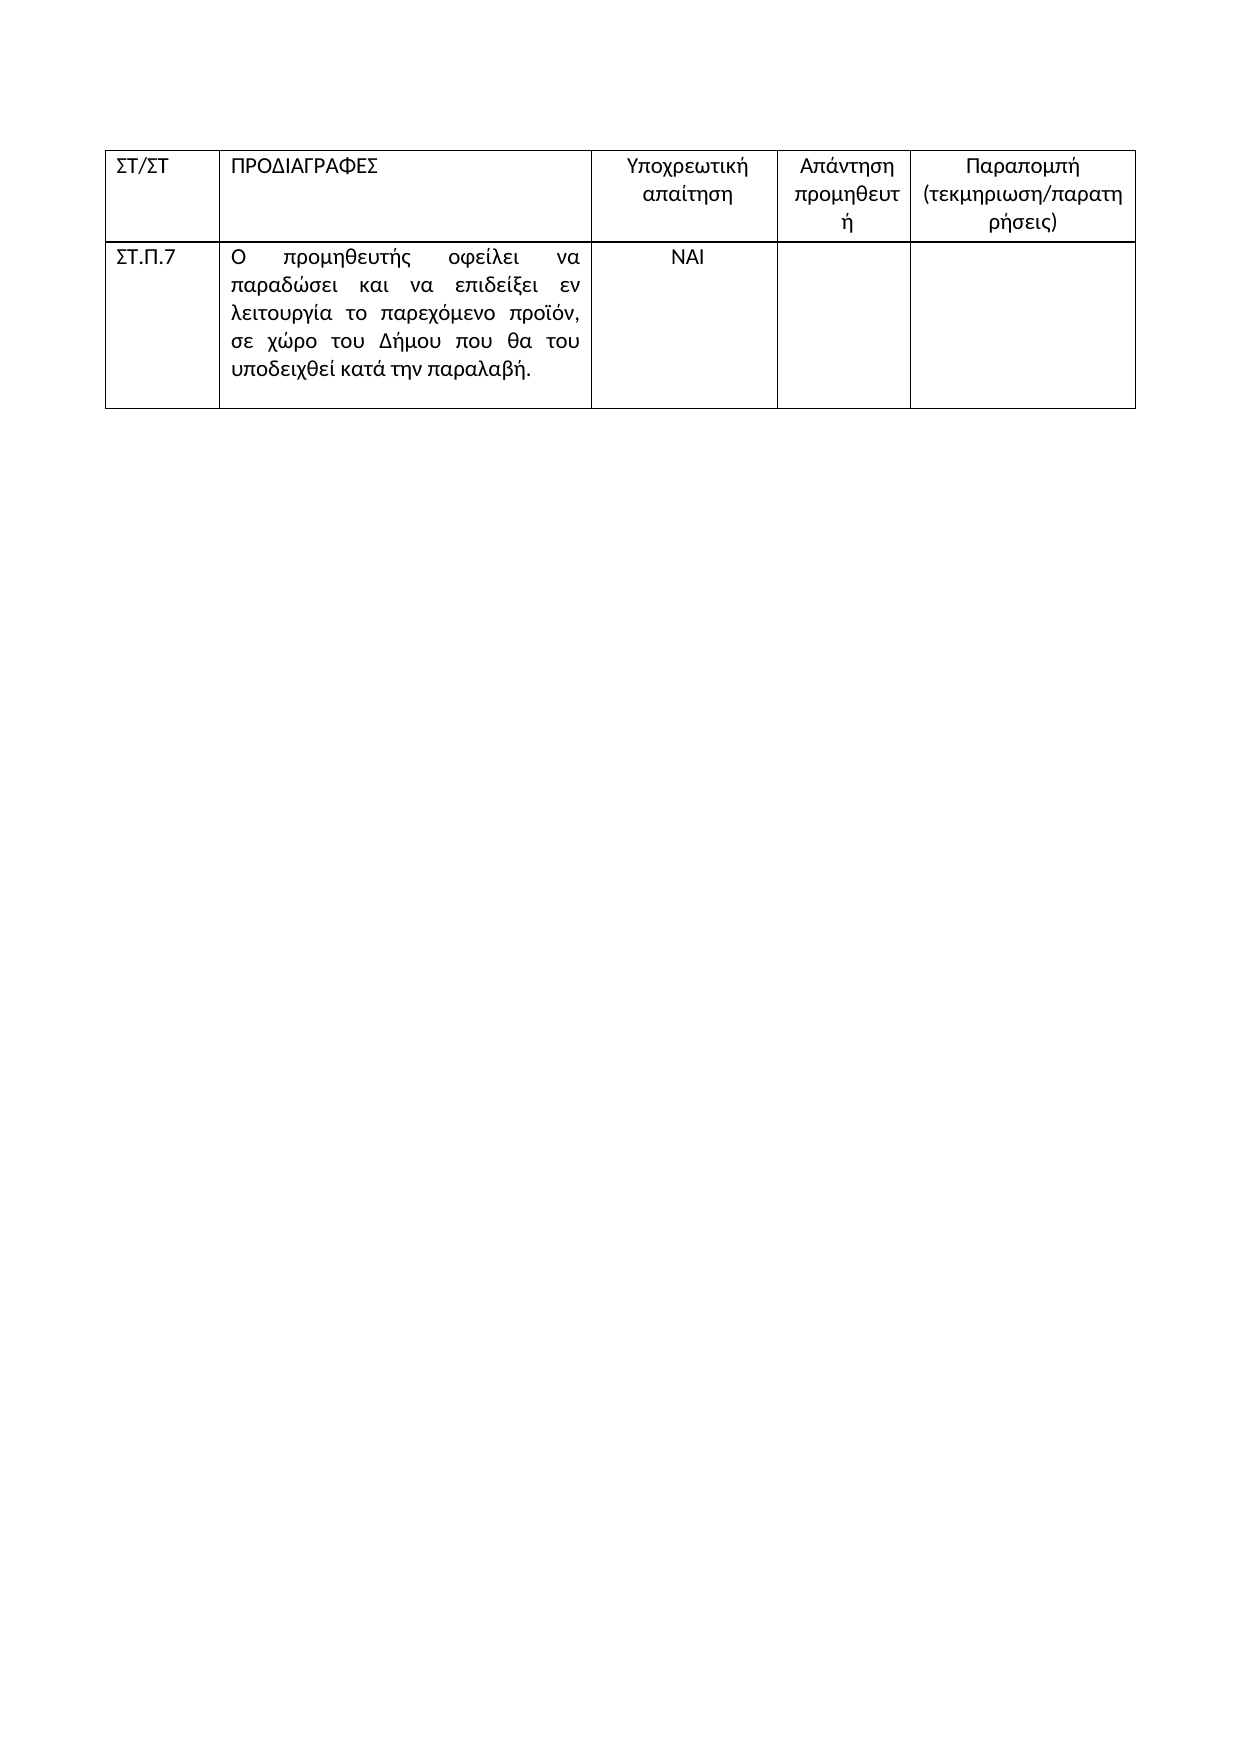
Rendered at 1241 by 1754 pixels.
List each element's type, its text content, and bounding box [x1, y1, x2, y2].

table_cell ΣΤ.Π.7 [106, 243, 219, 407]
table_cell ΝΑΙ [592, 243, 777, 407]
table_cell [911, 243, 1135, 407]
table_header Απάντηση προμηθευτή [778, 151, 910, 241]
table_cell [778, 243, 910, 407]
table_header ΣΤ/ΣΤ [106, 151, 219, 241]
table_header Παραπομπή (τεκμηριωση/παρατηρήσεις) [911, 151, 1135, 241]
table_header Υποχρεωτική απαίτηση [592, 151, 777, 241]
table_cell Ο προμηθευτής οφείλει να παραδώσει και να επιδείξει εν λειτουργία το παρεχόμενο προϊόν, σε χώρο του Δήμου που θα του υποδειχθεί κατά την παραλαβή. [220, 243, 591, 407]
table_header Προδιαγραφές [220, 151, 591, 241]
